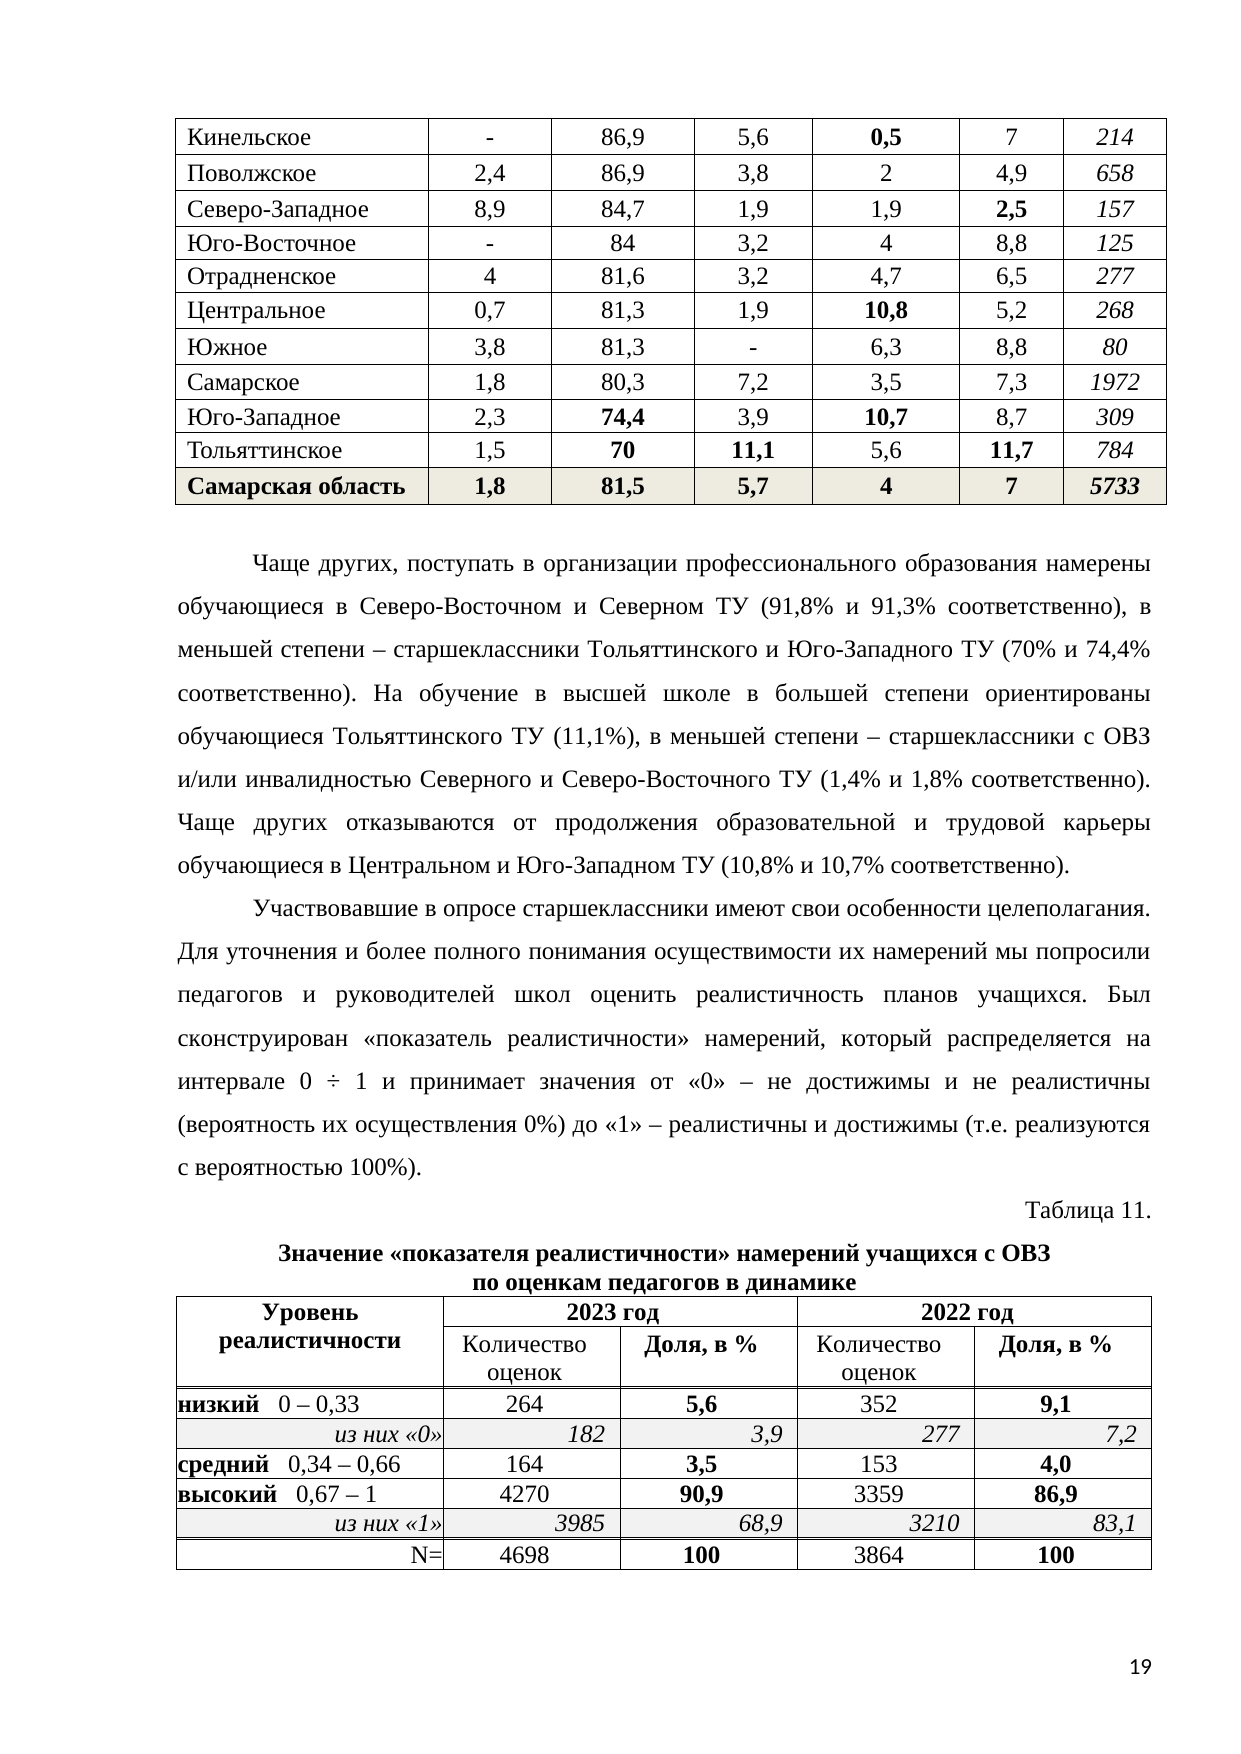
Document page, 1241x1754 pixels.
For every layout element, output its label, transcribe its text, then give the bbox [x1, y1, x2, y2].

table_cell 309 [1064, 400, 1166, 432]
table_cell 7,3 [960, 365, 1063, 399]
table_cell Самарская область [176, 468, 428, 504]
table_cell 11,1 [695, 433, 812, 467]
table_cell высокий 0,67 – 1 [177, 1479, 443, 1507]
table_cell 81,3 [552, 293, 694, 327]
table_cell 3359 [798, 1479, 974, 1507]
table_cell 3,8 [695, 155, 812, 190]
table_header 2022 год [798, 1297, 1151, 1326]
text по оценкам педагогов в динамике [177, 1267, 1152, 1296]
table_cell 74,4 [552, 400, 694, 432]
table_cell 7 [960, 119, 1063, 154]
table_cell 10,8 [813, 293, 959, 327]
table_cell 3985 [444, 1509, 620, 1537]
table_cell Доля, в % [621, 1327, 797, 1386]
table_cell 4 [813, 468, 959, 504]
table_cell 164 [444, 1449, 620, 1478]
text Значение «показателя реалистичности» намерений учащихся с ОВЗ [177, 1238, 1152, 1267]
table_cell 86,9 [975, 1479, 1151, 1507]
table_cell 84 [552, 227, 694, 259]
table_cell 80 [1064, 329, 1166, 363]
table_cell 86,9 [552, 155, 694, 190]
table_cell Кинельское [176, 119, 428, 154]
table_cell 7,2 [695, 365, 812, 399]
table_cell 1,5 [429, 433, 551, 467]
table_header 2023 год [444, 1297, 797, 1326]
table_cell 6,5 [960, 260, 1063, 292]
table_cell Отрадненское [176, 260, 428, 292]
table_cell низкий 0 – 0,33 [177, 1389, 443, 1418]
table_cell 5,2 [960, 293, 1063, 327]
table_cell 4 [429, 260, 551, 292]
table_cell 0,7 [429, 293, 551, 327]
table_cell 1,9 [695, 191, 812, 226]
table_cell Количество оценок [444, 1327, 620, 1386]
table_cell 4,7 [813, 260, 959, 292]
table_cell Самарское [176, 365, 428, 399]
table_cell 352 [798, 1389, 974, 1418]
table_cell 83,1 [975, 1509, 1151, 1537]
table_cell 1972 [1064, 365, 1166, 399]
table_cell 86,9 [552, 119, 694, 154]
table_cell средний 0,34 – 0,66 [177, 1449, 443, 1478]
table_cell 84,7 [552, 191, 694, 226]
table_cell 90,9 [621, 1479, 797, 1507]
table_cell 4698 [444, 1540, 620, 1569]
table_cell 81,5 [552, 468, 694, 504]
table_cell 1,9 [695, 293, 812, 327]
table_cell 5,6 [695, 119, 812, 154]
table_cell 8,9 [429, 191, 551, 226]
table_cell 8,8 [960, 329, 1063, 363]
table_cell из них «1» [177, 1509, 443, 1537]
table_cell Северо-Западное [176, 191, 428, 226]
table_cell 0,5 [813, 119, 959, 154]
table_cell Тольяттинское [176, 433, 428, 467]
table_cell 5,6 [621, 1389, 797, 1418]
table_cell 70 [552, 433, 694, 467]
table_cell - [429, 119, 551, 154]
table_cell 277 [1064, 260, 1166, 292]
table_cell 784 [1064, 433, 1166, 467]
table_cell 6,3 [813, 329, 959, 363]
table_cell 3864 [798, 1540, 974, 1569]
table_cell 3,5 [813, 365, 959, 399]
table_cell 81,3 [552, 329, 694, 363]
table_cell 5,7 [695, 468, 812, 504]
table_cell 9,1 [975, 1389, 1151, 1418]
table_cell 7,2 [975, 1419, 1151, 1448]
table_cell 1,8 [429, 365, 551, 399]
table_cell 3,8 [429, 329, 551, 363]
table_cell 2 [813, 155, 959, 190]
table_cell 4,9 [960, 155, 1063, 190]
table_cell 3,9 [621, 1419, 797, 1448]
text Чаще других, поступать в организации профессионального образования намерены обучающиеся в Северо-Восточном и Северном ТУ (91,8% и 91,3% соответственно), в меньшей степени – старшеклассники Тольяттинского и Юго-Западного ТУ (70% и 74,4% соответственно). На обучение в высшей школе в большей степени ориентированы обучающиеся Тольяттинского ТУ (11,1%), в меньшей степени – старшеклассники с ОВЗ и/или инвалидностью Северного и Северо-Восточного ТУ (1,4% и 1,8% соответственно). Чаще других отказываются от продолжения образовательной и трудовой карьеры обучающиеся в Центральном и Юго-Западном ТУ (10,8% и 10,7% соответственно). [177, 548, 1152, 879]
table_cell 1,8 [429, 468, 551, 504]
table_cell 7 [960, 468, 1063, 504]
table_cell 8,7 [960, 400, 1063, 432]
table_cell 11,7 [960, 433, 1063, 467]
table_header Уровень реалистичности [177, 1297, 443, 1386]
table_cell 3,2 [695, 260, 812, 292]
table_cell 264 [444, 1389, 620, 1418]
table_cell 2,5 [960, 191, 1063, 226]
table_cell 8,8 [960, 227, 1063, 259]
table_cell 100 [975, 1540, 1151, 1569]
table_cell Поволжское [176, 155, 428, 190]
table_cell - [429, 227, 551, 259]
table_cell 153 [798, 1449, 974, 1478]
table_cell 182 [444, 1419, 620, 1448]
table_cell 80,3 [552, 365, 694, 399]
table_cell 5,6 [813, 433, 959, 467]
table_cell 3,2 [695, 227, 812, 259]
table_cell 3,9 [695, 400, 812, 432]
table_cell 658 [1064, 155, 1166, 190]
table_cell N= [177, 1540, 443, 1569]
table_cell 214 [1064, 119, 1166, 154]
text Таблица 11. [177, 1195, 1152, 1224]
table_cell Количество оценок [798, 1327, 974, 1386]
table_cell 68,9 [621, 1509, 797, 1537]
table_cell 2,4 [429, 155, 551, 190]
table_cell 3210 [798, 1509, 974, 1537]
table_cell - [695, 329, 812, 363]
table_cell 125 [1064, 227, 1166, 259]
text Участвовавшие в опросе старшеклассники имеют свои особенности целеполагания. Для уточнения и более полного понимания осуществимости их намерений мы попросили педагогов и руководителей школ оценить реалистичность планов учащихся. Был сконструирован «показатель реалистичности» намерений, который распределяется на интервале 0 ÷ 1 и принимает значения от «0» – не достижимы и не реалистичны (вероятность их осуществления 0%) до «1» – реалистичны и достижимы (т.е. реализуются с вероятностью 100%). [177, 893, 1152, 1181]
table_cell 1,9 [813, 191, 959, 226]
table_cell 4 [813, 227, 959, 259]
table_cell Юго-Восточное [176, 227, 428, 259]
table_cell 277 [798, 1419, 974, 1448]
table_cell из них «0» [177, 1419, 443, 1448]
table_cell 4,0 [975, 1449, 1151, 1478]
table_cell 157 [1064, 191, 1166, 226]
table_cell 3,5 [621, 1449, 797, 1478]
table_cell Южное [176, 329, 428, 363]
table_cell 81,6 [552, 260, 694, 292]
table_cell 268 [1064, 293, 1166, 327]
table_cell 5733 [1064, 468, 1166, 504]
table_cell 100 [621, 1540, 797, 1569]
table_cell 4270 [444, 1479, 620, 1507]
table_cell 10,7 [813, 400, 959, 432]
table_cell 2,3 [429, 400, 551, 432]
table_cell Доля, в % [975, 1327, 1151, 1386]
table_cell Центральное [176, 293, 428, 327]
table_cell Юго-Западное [176, 400, 428, 432]
